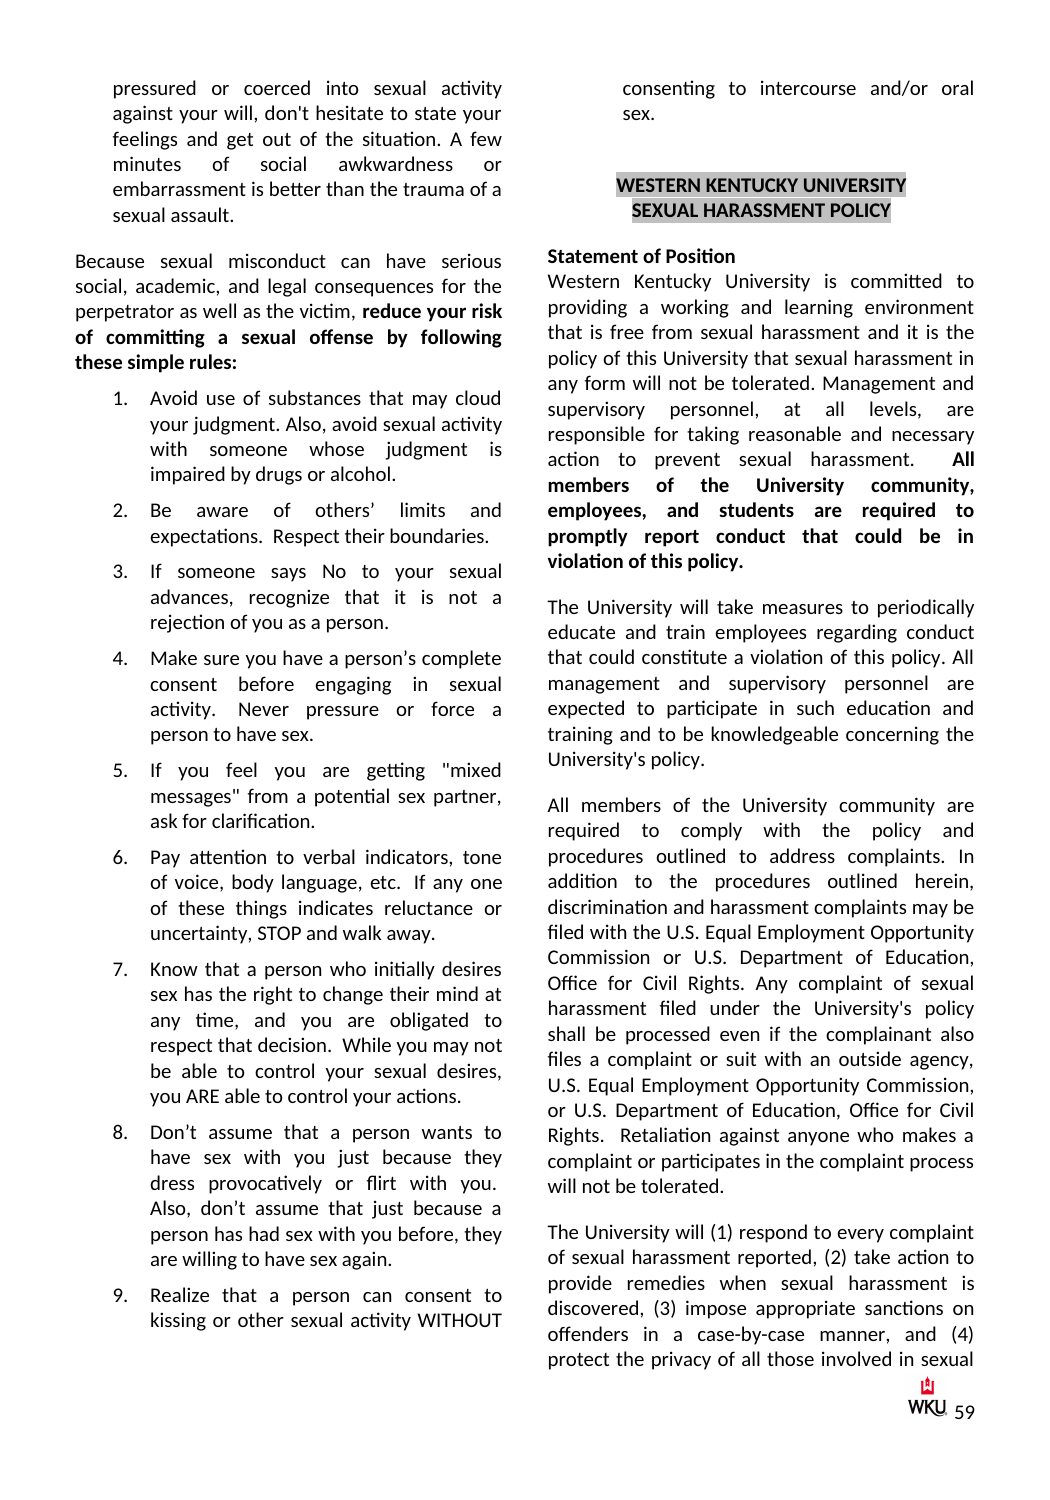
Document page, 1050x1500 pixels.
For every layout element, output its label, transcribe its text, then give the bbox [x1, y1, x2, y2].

subtitle Statement of Position [547, 243, 975, 269]
list Realize that a person can consent to kissing or other sexual activity WITHOUT consenting to intercourse and/or oral sex. [112, 1282, 502, 1333]
list If someone says No to your sexual advances, recognize that it is not a rejection of you as a person. [112, 559, 502, 635]
text The University will take measures to periodically educate and train employees regarding conduct that could constitute a violation of this policy. All management and supervisory personnel are expected to participate in such education and training and to be knowledgeable concerning the University's policy. [547, 594, 975, 772]
list Pay attention to verbal indicators, tone of voice, body language, etc. If any one of these things indicates reluctance or uncertainty, STOP and walk away. [112, 844, 502, 946]
list Be aware of others’ limits and expectations. Respect their boundaries. [112, 497, 502, 548]
picture [905, 1373, 950, 1420]
list Don’t assume that a person wants to have sex with you just because they dress provocatively or flirt with you. Also, don’t assume that just because a person has had sex with you before, they are willing to have sex again. [112, 1119, 502, 1272]
text All members of the University community are required to comply with the policy and procedures outlined to address complaints. In addition to the procedures outlined herein, discrimination and harassment complaints may be filed with the U.S. Equal Employment Opportunity Commission or U.S. Department of Education, Office for Civil Rights. Any complaint of sexual harassment filed under the University's policy shall be processed even if the complainant also files a complaint or suit with an outside agency, U.S. Equal Employment Opportunity Commission, or U.S. Department of Education, Office for Civil Rights. Retaliation against anyone who makes a complaint or participates in the complaint process will not be tolerated. [547, 792, 975, 1199]
list Make sure you have a person’s complete consent before engaging in sexual activity. Never pressure or force a person to have sex. [112, 645, 502, 747]
subtitle WESTERN KENTUCKY UNIVERSITY SEXUAL HARASSMENT POLICY [547, 172, 975, 223]
text Because sexual misconduct can have serious social, academic, and legal consequences for the perpetrator as well as the victim, reduce your risk of committing a sexual offense by following these simple rules: [75, 248, 502, 375]
list Realize that a person can consent to kissing or other sexual activity WITHOUT consenting to intercourse and/or oral sex. [585, 75, 975, 126]
list Avoid use of substances that may cloud your judgment. Also, avoid sexual activity with someone whose judgment is impaired by drugs or alcohol. [112, 385, 502, 487]
list If you feel you are getting "mixed messages" from a potential sex partner, ask for clarification. [112, 757, 502, 834]
text Western Kentucky University is committed to providing a working and learning environment that is free from sexual harassment and it is the policy of this University that sexual harassment in any form will not be tolerated. Management and supervisory personnel, at all levels, are responsible for taking reasonable and necessary action to prevent sexual harassment. All members of the University community, employees, and students are required to promptly report conduct that could be in violation of this policy. [547, 269, 975, 574]
list Know that a person who initially desires sex has the right to change their mind at any time, and you are obligated to respect that decision. While you may not be able to control your sexual desires, you ARE able to control your actions. [112, 956, 502, 1109]
